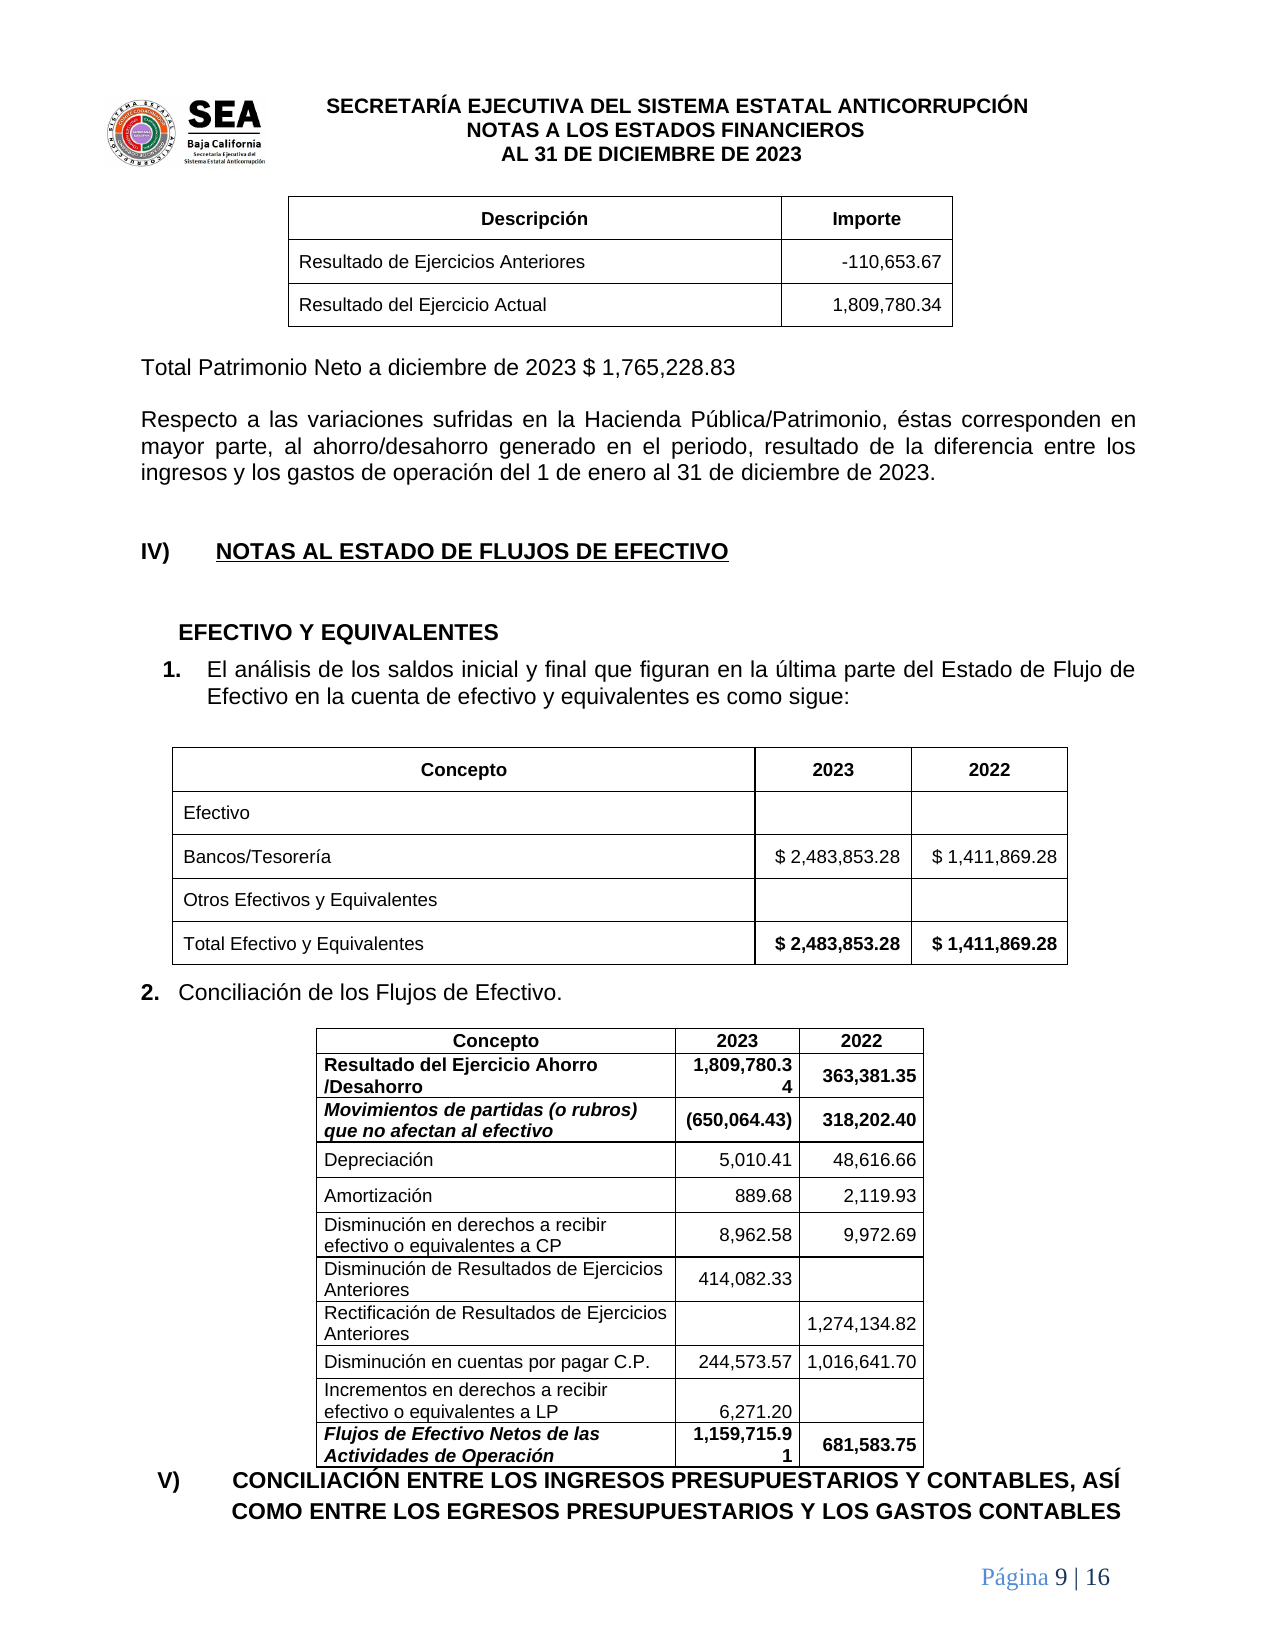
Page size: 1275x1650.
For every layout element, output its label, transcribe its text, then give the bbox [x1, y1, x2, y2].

table_cell 363,381.35 [800, 1054, 923, 1097]
table_cell 1,274,134.82 [800, 1302, 923, 1345]
table_cell Amortización [317, 1178, 675, 1212]
table_cell 5,010.41 [676, 1143, 799, 1177]
text Total Patrimonio Neto a diciembre de 2023 $ 1,765,228.83 [103, 354, 1137, 380]
table_cell 1,159,715.91 [676, 1423, 799, 1466]
table_header Concepto [173, 748, 754, 791]
table_cell Disminución en derechos a recibir efectivo o equivalentes a CP [317, 1213, 675, 1256]
table_cell [800, 1258, 923, 1301]
table_cell [756, 792, 911, 834]
table_cell [800, 1379, 923, 1422]
table_header 2023 [756, 748, 911, 791]
table_cell 6,271.20 [676, 1379, 799, 1422]
text Respecto a las variaciones sufridas en la Hacienda Pública/Patrimonio, éstas corresponden en mayor parte, al ahorro/desahorro generado en el periodo, resultado de la diferencia entre los ingresos y los gastos de operación del 1 de enero al 31 de diciembre de 2023. [141, 406, 1137, 485]
table_cell 1,809,780.34 [782, 284, 952, 326]
table_cell $ 2,483,853.28 [756, 835, 911, 877]
text EFECTIVO Y EQUIVALENTES [178, 619, 1137, 646]
table_cell Resultado de Ejercicios Anteriores [289, 240, 781, 283]
table_cell -110,653.67 [782, 240, 952, 283]
table_cell Resultado del Ejercicio Actual [289, 284, 781, 326]
table_cell Flujos de Efectivo Netos de las Actividades de Operación [317, 1423, 675, 1466]
table_header Concepto [317, 1029, 675, 1053]
list El análisis de los saldos inicial y final que figuran en la última parte del Estado de Flujo de Efectivo en la cuenta de efectivo y equivalentes es como sigue: [162, 656, 1137, 709]
table_cell 414,082.33 [676, 1258, 799, 1301]
table_cell [912, 879, 1067, 921]
table_cell 9,972.69 [800, 1213, 923, 1256]
table_cell Movimientos de partidas (o rubros) que no afectan al efectivo [317, 1098, 675, 1141]
table_cell [912, 792, 1067, 834]
table_cell Total Efectivo y Equivalentes [173, 922, 754, 964]
table_cell 48,616.66 [800, 1143, 923, 1177]
table_header 2022 [912, 748, 1067, 791]
list Conciliación de los Flujos de Efectivo. [141, 979, 1137, 1005]
list CONCILIACIÓN ENTRE LOS INGRESOS PRESUPUESTARIOS Y CONTABLES, ASÍ COMO ENTRE LOS EGRESOS PRESUPUESTARIOS Y LOS GASTOS CONTABLES [141, 1467, 1137, 1524]
table_cell $ 2,483,853.28 [756, 922, 911, 964]
table_cell 244,573.57 [676, 1346, 799, 1378]
table_cell 8,962.58 [676, 1213, 799, 1256]
table_cell Rectificación de Resultados de Ejercicios Anteriores [317, 1302, 675, 1345]
table_cell Incrementos en derechos a recibir efectivo o equivalentes a LP [317, 1379, 675, 1422]
table_header 2023 [676, 1029, 799, 1053]
table_header Importe [782, 197, 952, 239]
table_cell 889.68 [676, 1178, 799, 1212]
table_cell (650,064.43) [676, 1098, 799, 1141]
table_cell $ 1,411,869.28 [912, 922, 1067, 964]
table_cell [756, 879, 911, 921]
table_cell Resultado del Ejercicio Ahorro /Desahorro [317, 1054, 675, 1097]
table_header Descripción [289, 197, 781, 239]
table_cell Efectivo [173, 792, 754, 834]
table_cell $ 1,411,869.28 [912, 835, 1067, 877]
table_cell Otros Efectivos y Equivalentes [173, 879, 754, 921]
table_cell Bancos/Tesorería [173, 835, 754, 877]
table_cell Disminución de Resultados de Ejercicios Anteriores [317, 1258, 675, 1301]
table_cell 2,119.93 [800, 1178, 923, 1212]
table_cell 318,202.40 [800, 1098, 923, 1141]
picture [103, 95, 267, 171]
table_header 2022 [800, 1029, 923, 1053]
table_cell 681,583.75 [800, 1423, 923, 1466]
table_cell Depreciación [317, 1143, 675, 1177]
list NOTAS AL ESTADO DE FLUJOS DE EFECTIVO [141, 538, 1137, 564]
table_cell 1,809,780.34 [676, 1054, 799, 1097]
table_cell Disminución en cuentas por pagar C.P. [317, 1346, 675, 1378]
table_cell 1,016,641.70 [800, 1346, 923, 1378]
table_cell [676, 1302, 799, 1345]
